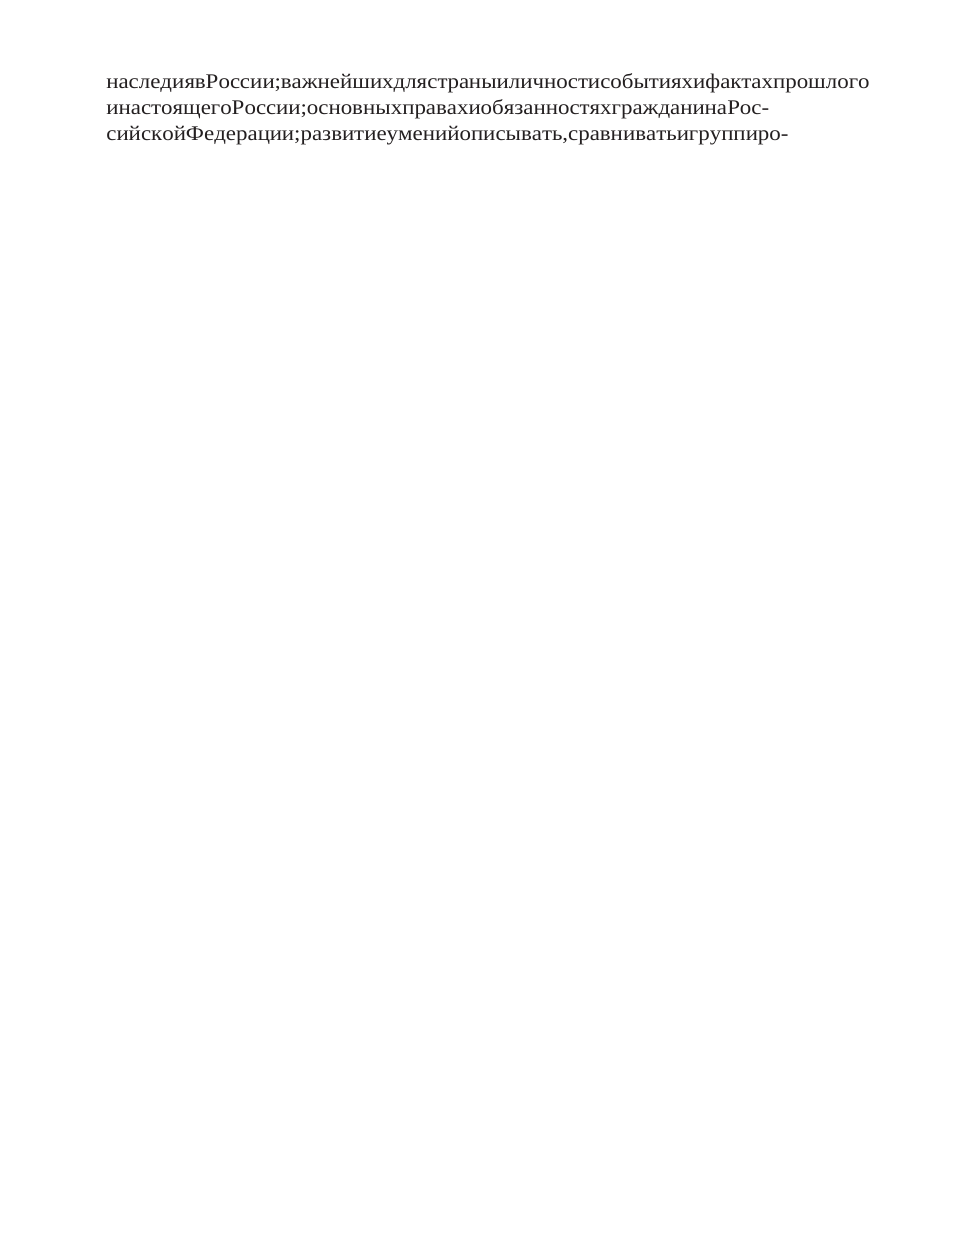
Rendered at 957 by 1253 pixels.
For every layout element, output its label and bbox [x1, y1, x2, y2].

text [106, 69, 874, 145]
